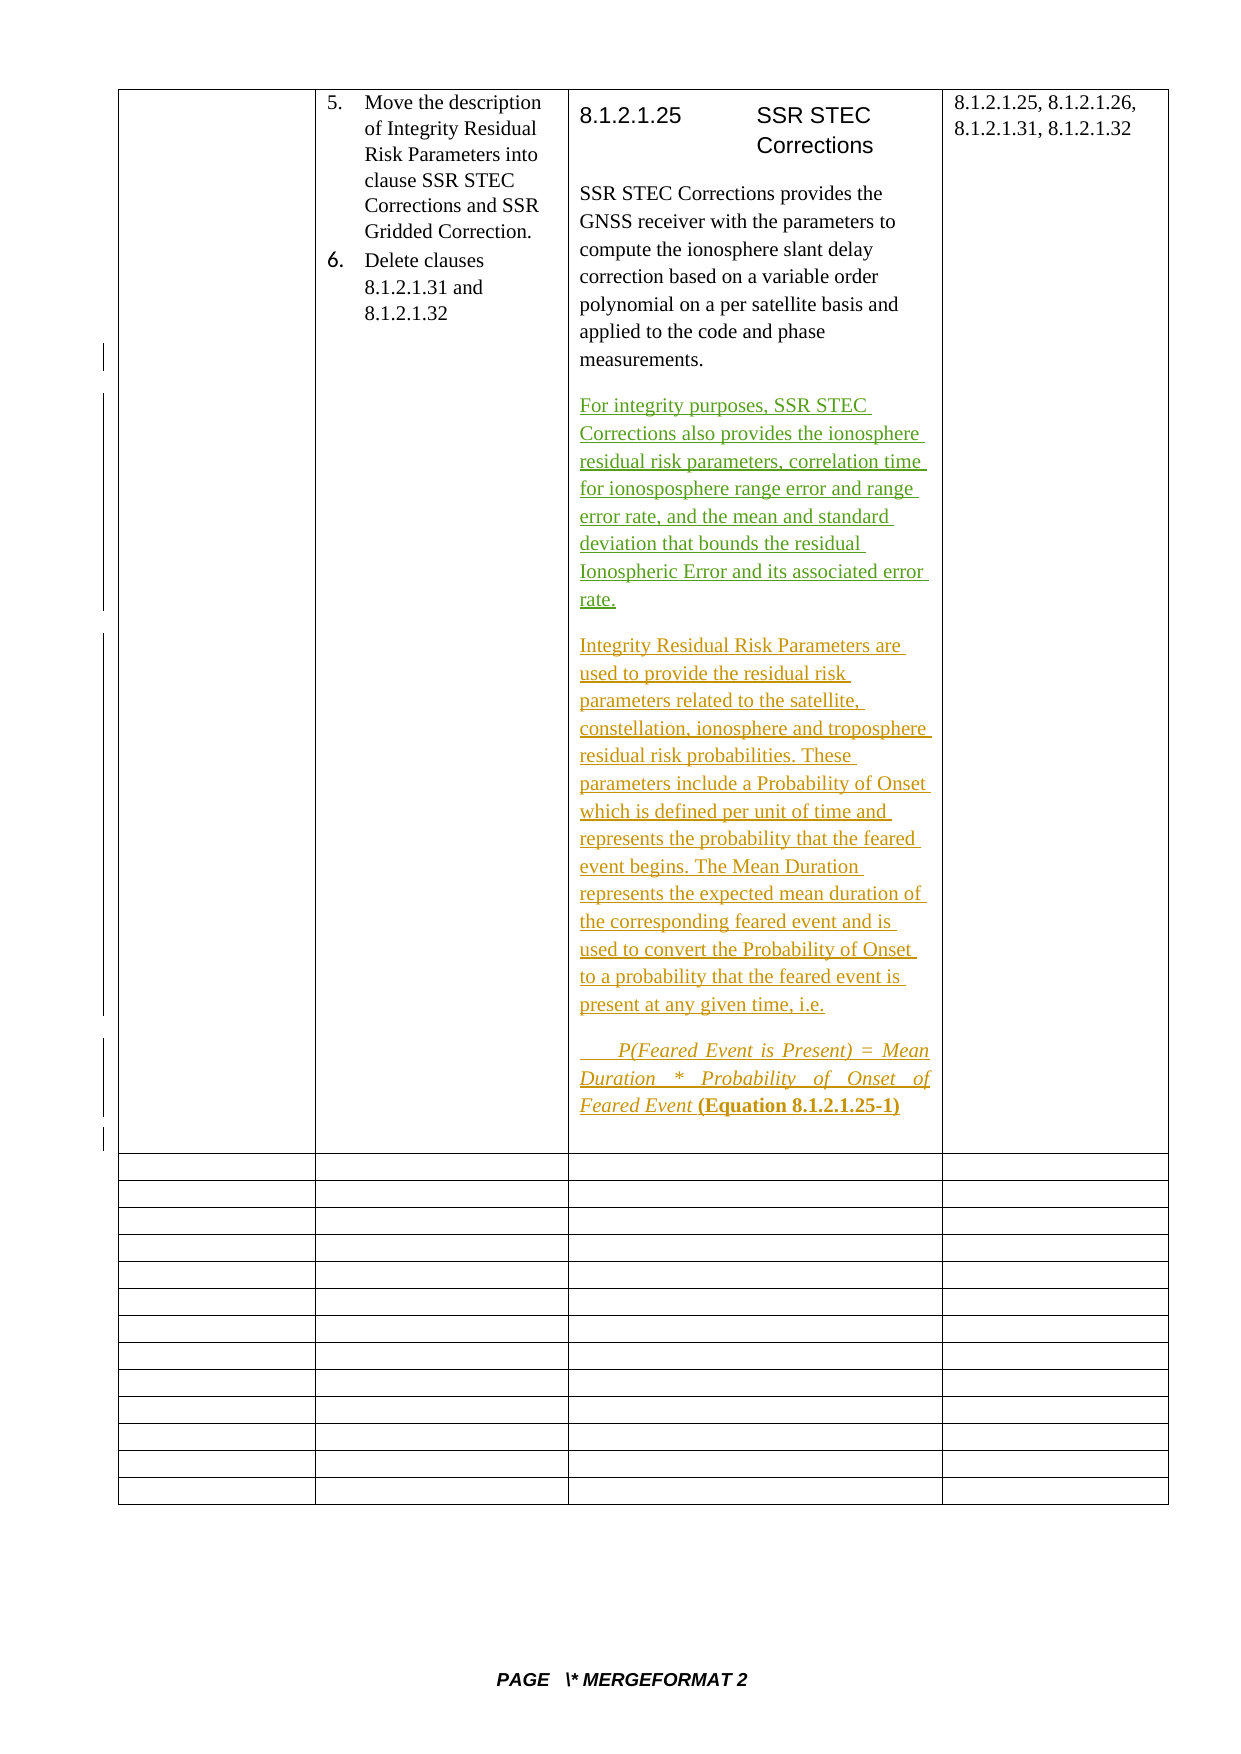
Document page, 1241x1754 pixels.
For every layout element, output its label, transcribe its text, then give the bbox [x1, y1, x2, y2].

table_cell [569, 1154, 942, 1180]
table_cell [943, 1316, 1168, 1342]
table_cell [569, 1289, 942, 1315]
table_cell [943, 1478, 1168, 1504]
table_cell [316, 1262, 568, 1288]
table_cell [119, 1262, 315, 1288]
table_cell [119, 1289, 315, 1315]
table_cell 8.1.2.1.25, 8.1.2.1.26, 8.1.2.1.31, 8.1.2.1.32 [943, 90, 1168, 1153]
table_cell [119, 1235, 315, 1261]
table_cell [943, 1343, 1168, 1369]
table_cell [316, 1424, 568, 1450]
table_cell [569, 1343, 942, 1369]
table_cell [943, 1370, 1168, 1396]
table_cell [316, 1397, 568, 1423]
table_cell [119, 1343, 315, 1369]
table_cell [943, 1451, 1168, 1477]
table_cell [943, 1397, 1168, 1423]
table_cell [569, 1235, 942, 1261]
table_cell [316, 1235, 568, 1261]
table_cell [119, 1478, 315, 1504]
table_cell [316, 1478, 568, 1504]
table_cell Move the description of Integrity Residual Risk Parameters into clause SSR STEC Corrections and SSR Gridded Correction. Delete clauses 8.1.2.1.31 and 8.1.2.1.32 [316, 90, 568, 1153]
table_cell [943, 1181, 1168, 1207]
table_cell [569, 1316, 942, 1342]
table_cell [569, 1262, 942, 1288]
table_cell [569, 1424, 942, 1450]
table_cell [119, 1181, 315, 1207]
table_cell [943, 1154, 1168, 1180]
table_cell [119, 1397, 315, 1423]
table_cell [569, 1370, 942, 1396]
table_cell [569, 1208, 942, 1234]
table_cell [316, 1154, 568, 1180]
table_cell [316, 1343, 568, 1369]
table_cell [119, 1154, 315, 1180]
table_cell [316, 1451, 568, 1477]
table_cell [569, 1451, 942, 1477]
table_cell [119, 1424, 315, 1450]
table_cell [316, 1208, 568, 1234]
table_cell [569, 1181, 942, 1207]
table_cell [119, 1451, 315, 1477]
table_cell [943, 1235, 1168, 1261]
table_cell [316, 1289, 568, 1315]
table_cell [943, 1262, 1168, 1288]
table_cell [316, 1370, 568, 1396]
table_cell [943, 1424, 1168, 1450]
table_cell [316, 1316, 568, 1342]
table_cell [316, 1181, 568, 1207]
table_cell [943, 1208, 1168, 1234]
table_cell [569, 1478, 942, 1504]
table_cell [119, 1316, 315, 1342]
table_cell [943, 1289, 1168, 1315]
table_cell [119, 1370, 315, 1396]
table_cell [569, 1397, 942, 1423]
table_cell 8.1.2.1.25 SSR STEC Corrections SSR STEC Corrections provides the GNSS receiver with the parameters to compute the ionosphere slant delay correction based on a variable order polynomial on a per satellite basis and applied to the code and phase measurements. [569, 90, 942, 1153]
table_cell [119, 1208, 315, 1234]
